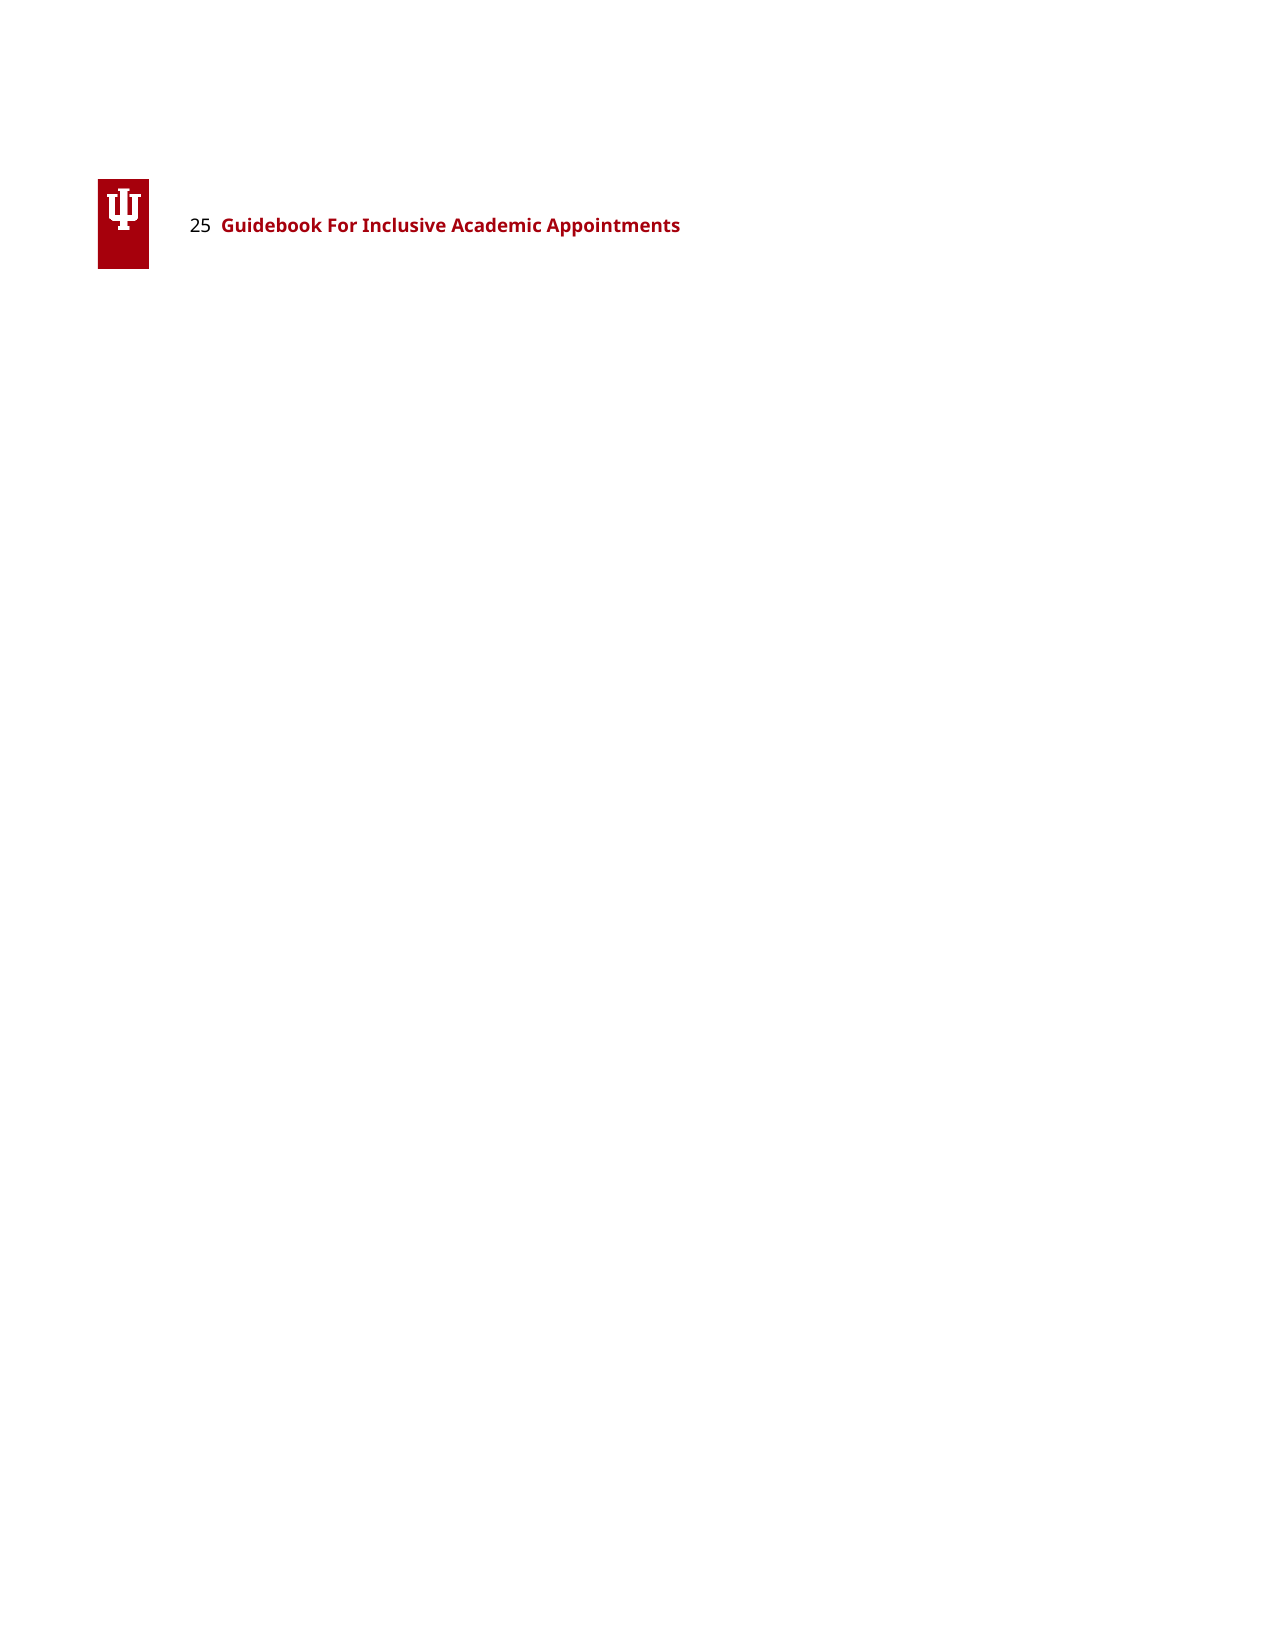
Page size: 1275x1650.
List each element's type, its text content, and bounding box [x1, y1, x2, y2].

text 25 Guidebook For Inclusive Academic Appointments [189, 212, 1131, 238]
picture [97, 179, 149, 269]
